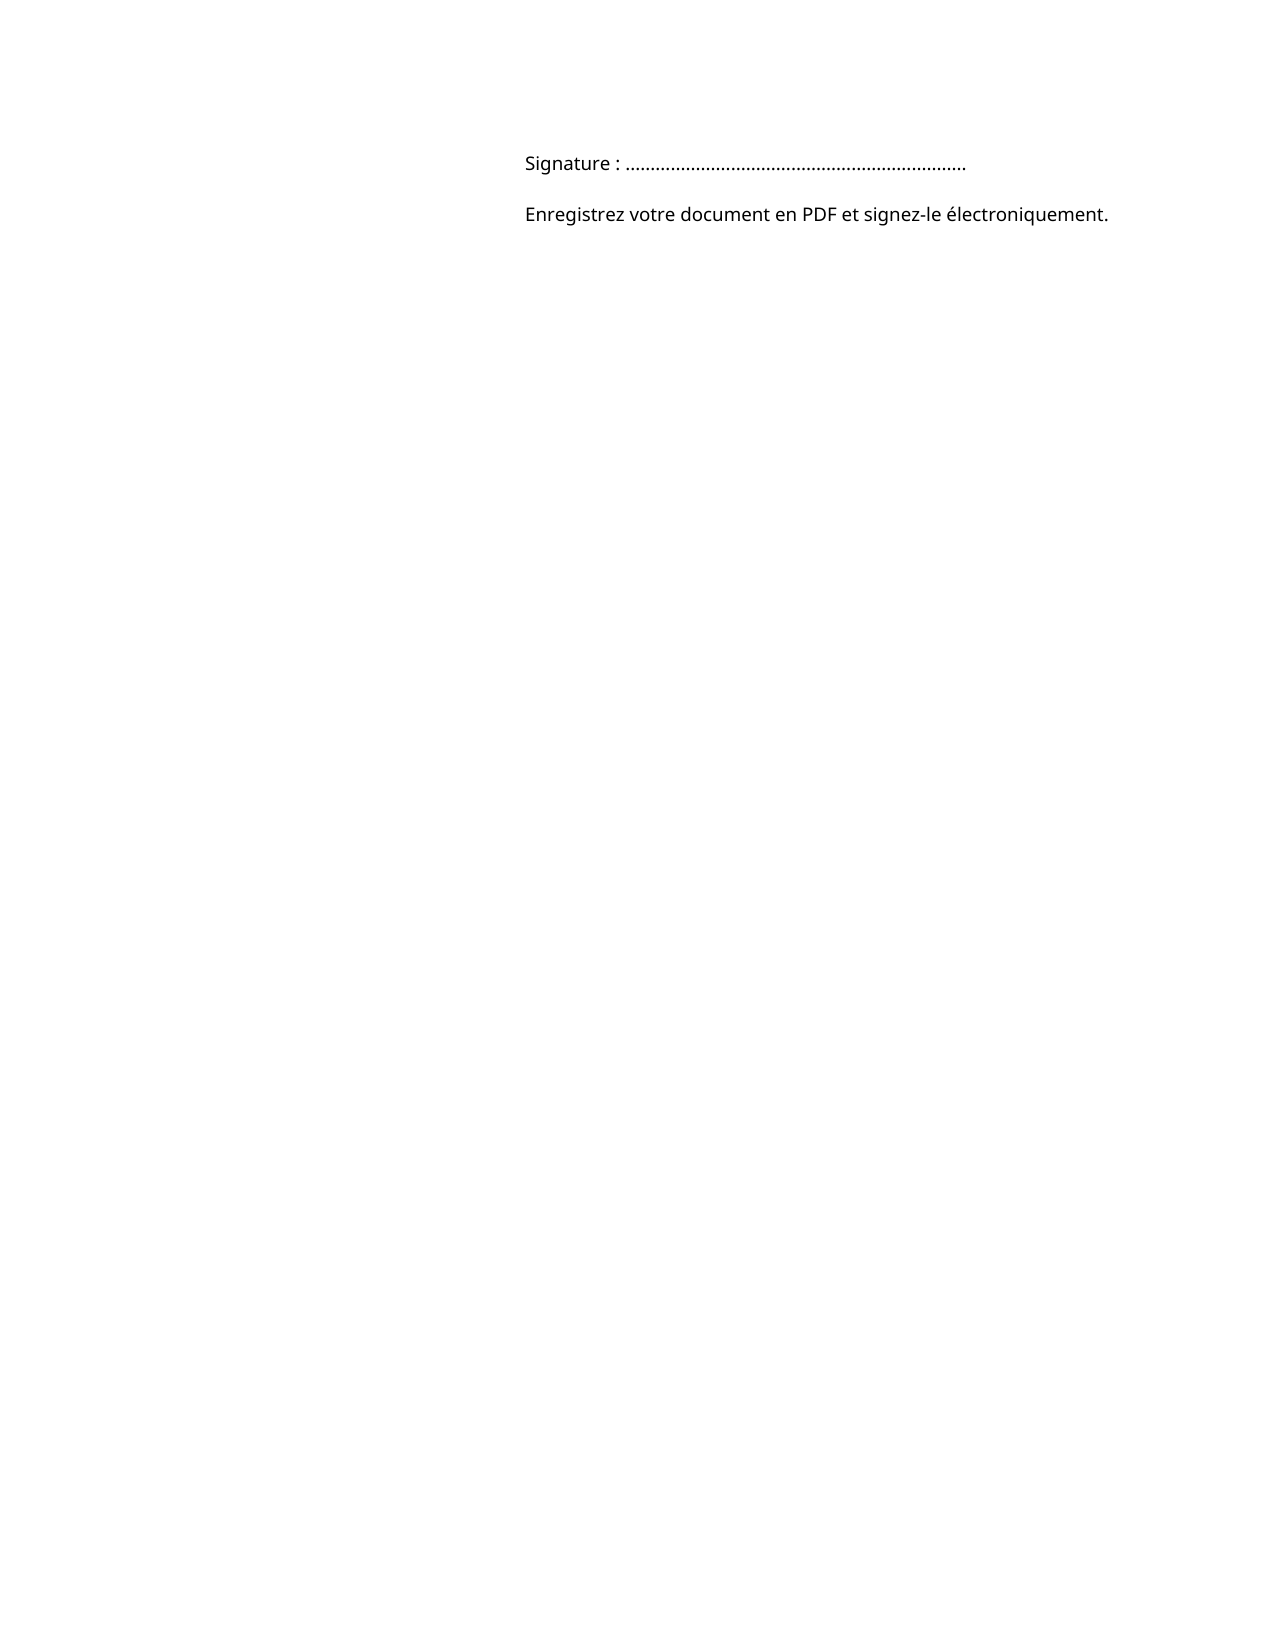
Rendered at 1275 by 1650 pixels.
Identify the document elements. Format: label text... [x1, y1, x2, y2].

text Enregistrez votre document en PDF et signez-le électroniquement. [525, 201, 1125, 227]
text Signature : .................................................................... [450, 150, 1125, 176]
